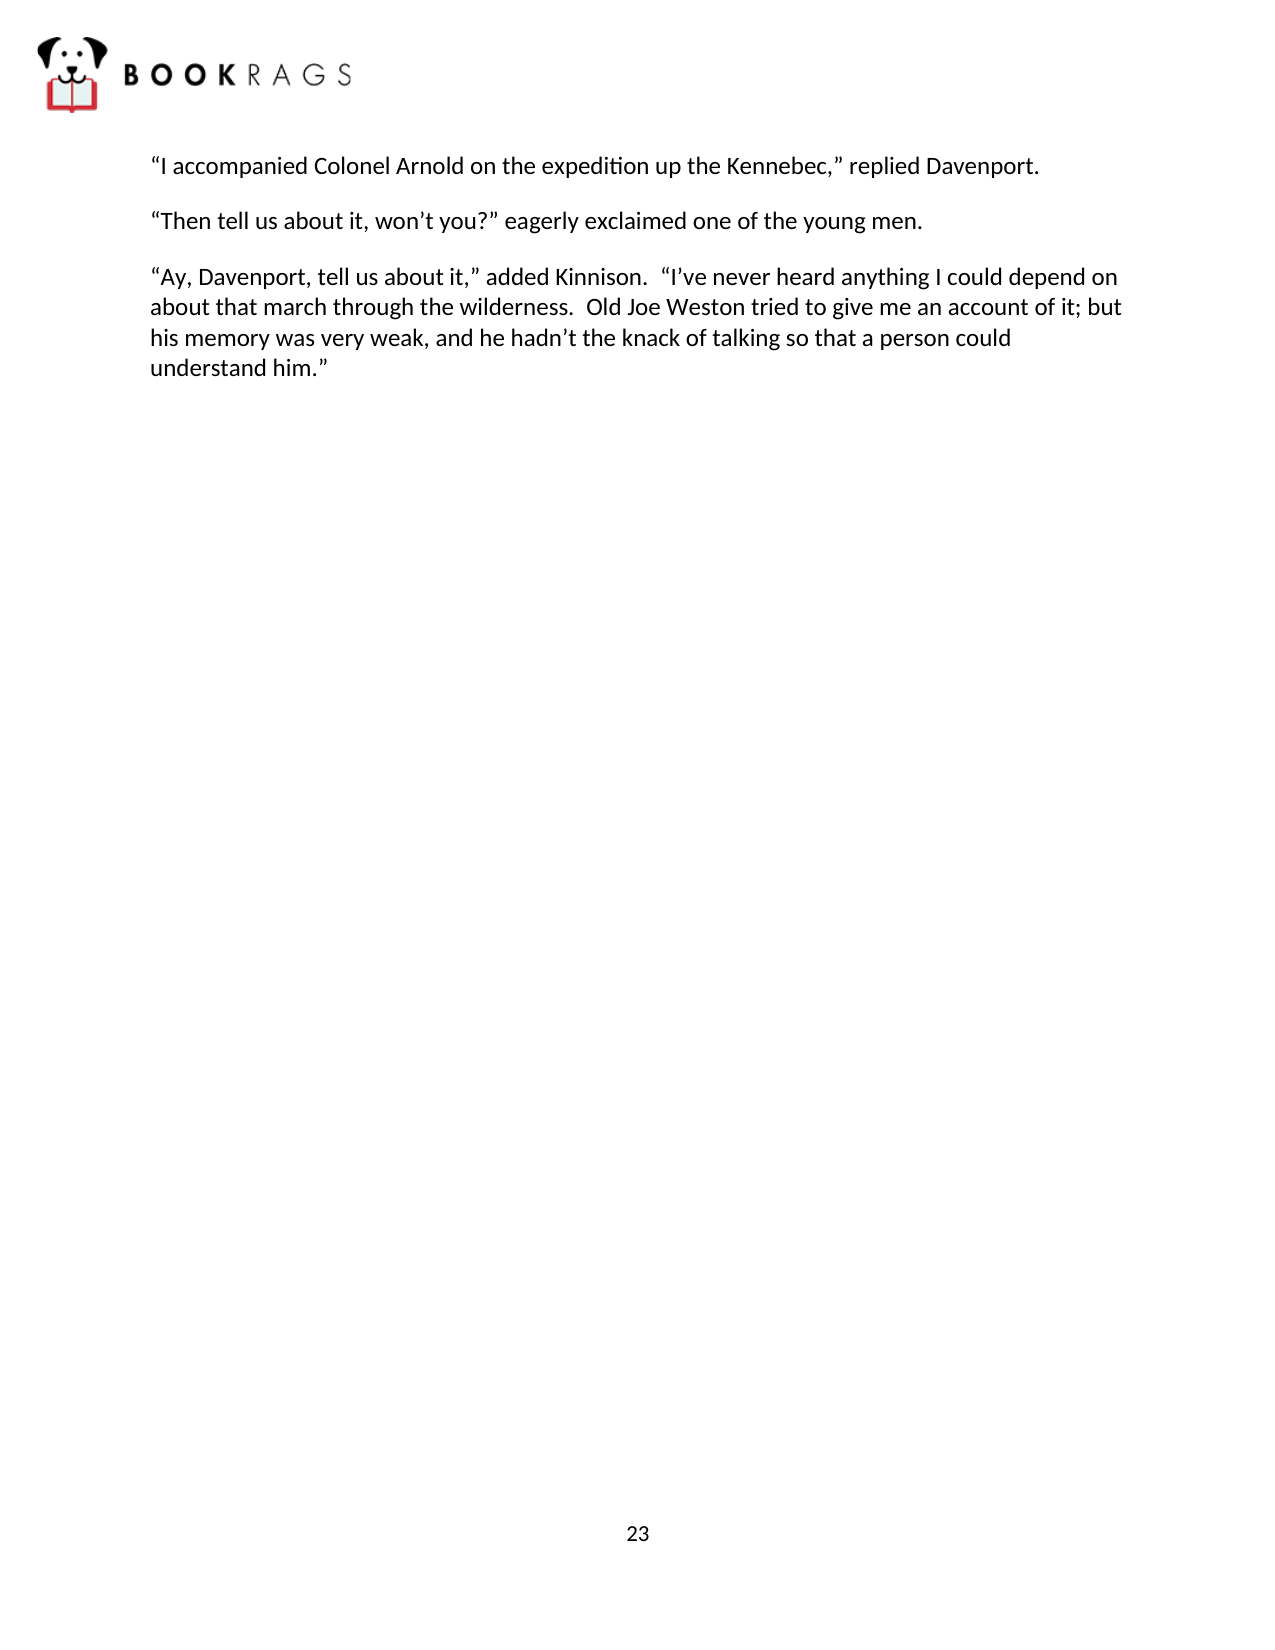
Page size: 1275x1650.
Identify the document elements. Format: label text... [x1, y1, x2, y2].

text “I accompanied Colonel Arnold on the expedition up the Kennebec,” replied Davenport. [150, 150, 1125, 181]
picture [37, 37, 351, 113]
text “Then tell us about it, won’t you?” eagerly exclaimed one of the young men. [150, 206, 1125, 236]
text “Ay, Davenport, tell us about it,” added Kinnison. “I’ve never heard anything I could depend on about that march through the wilderness. Old Joe Weston tried to give me an account of it; but his memory was very weak, and he hadn’t the knack of talking so that a person could understand him.” [150, 261, 1125, 383]
